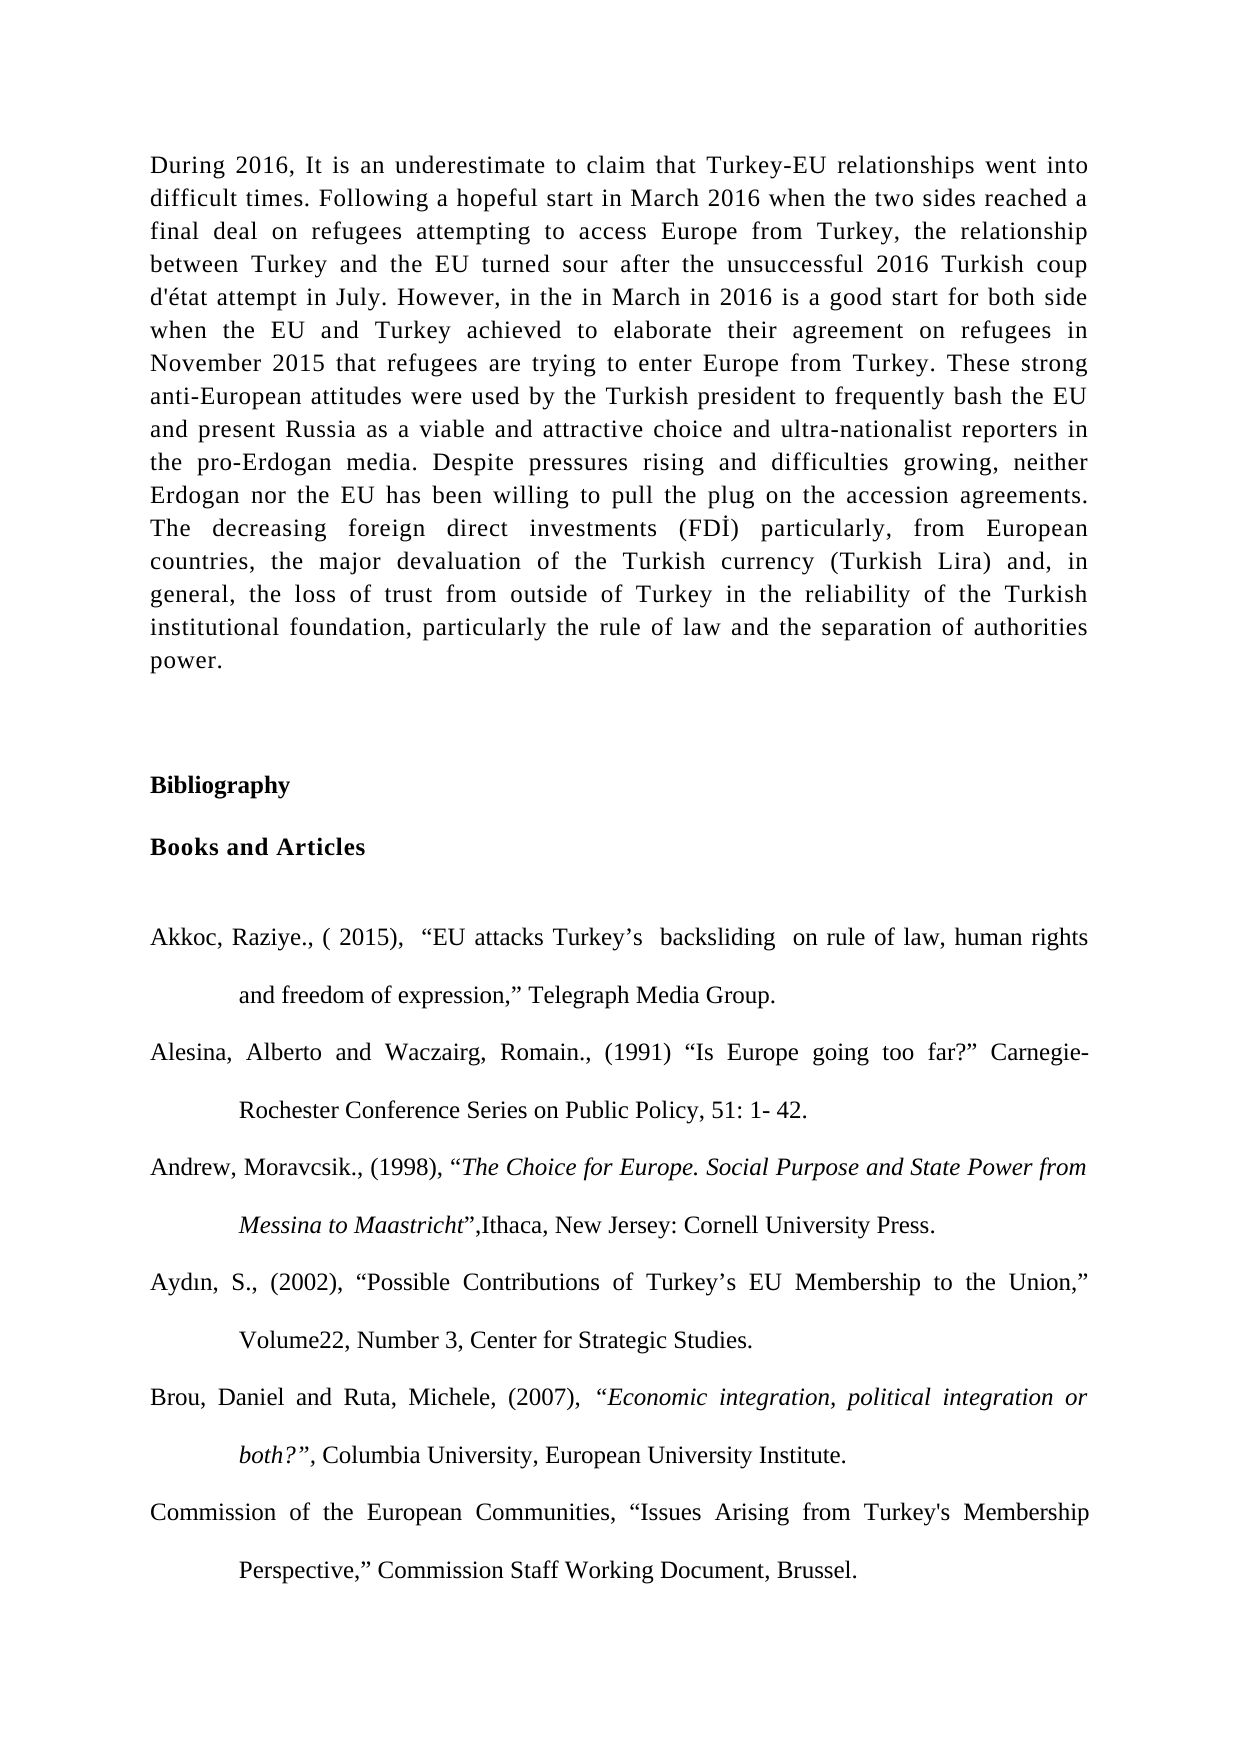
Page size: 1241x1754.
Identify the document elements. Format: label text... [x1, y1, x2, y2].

text Commission of the European Communities, “Issues Arising from Turkey's Membership Perspective,” Commission Staff Working Document, Brussel. [150, 1497, 1090, 1584]
text Books and Articles [150, 832, 1090, 861]
text Akkoc, Raziye., ( 2015), “EU attacks Turkey’s backsliding on rule of law, human rights and freedom of expression,” Telegraph Media Group. [150, 922, 1090, 1009]
text Alesina, Alberto and Waczairg, Romain., (1991) “Is Europe going too far?” Carnegie-Rochester Conference Series on Public Policy, 51: 1- 42. [150, 1037, 1090, 1124]
text Brou, Daniel and Ruta, Michele, (2007), “Economic integration, political integration or both?”, Columbia University, European University Institute. [150, 1382, 1090, 1469]
text During 2016, It is an underestimate to claim that Turkey-EU relationships went into difficult times. Following a hopeful start in March 2016 when the two sides reached a final deal on refugees attempting to access Europe from Turkey, the relationship between Turkey and the EU turned sour after the unsuccessful 2016 Turkish coup d'état attempt in July. However, in the in March in 2016 is a good start for both side when the EU and Turkey achieved to elaborate their agreement on refugees in November 2015 that refugees are trying to enter Europe from Turkey. These strong anti-European attitudes were used by the Turkish president to frequently bash the EU and present Russia as a viable and attractive choice and ultra-nationalist reporters in the pro-Erdogan media. Despite pressures rising and difficulties growing, neither Erdogan nor the EU has been willing to pull the plug on the accession agreements. The decreasing foreign direct investments (FDİ) particularly, from European countries, the major devaluation of the Turkish currency (Turkish Lira) and, in general, the loss of trust from outside of Turkey in the reliability of the Turkish institutional foundation, particularly the rule of law and the separation of authorities power. [150, 150, 1090, 674]
text Bibliography [150, 770, 1090, 798]
text Aydın, S., (2002), “Possible Contributions of Turkey’s EU Membership to the Union,” Volume22, Number 3, Center for Strategic Studies. [150, 1267, 1090, 1354]
text Andrew, Moravcsik., (1998), “The Choice for Europe. Social Purpose and State Power from Messina to Maastricht”,Ithaca, New Jersey: Cornell University Press. [150, 1152, 1090, 1239]
